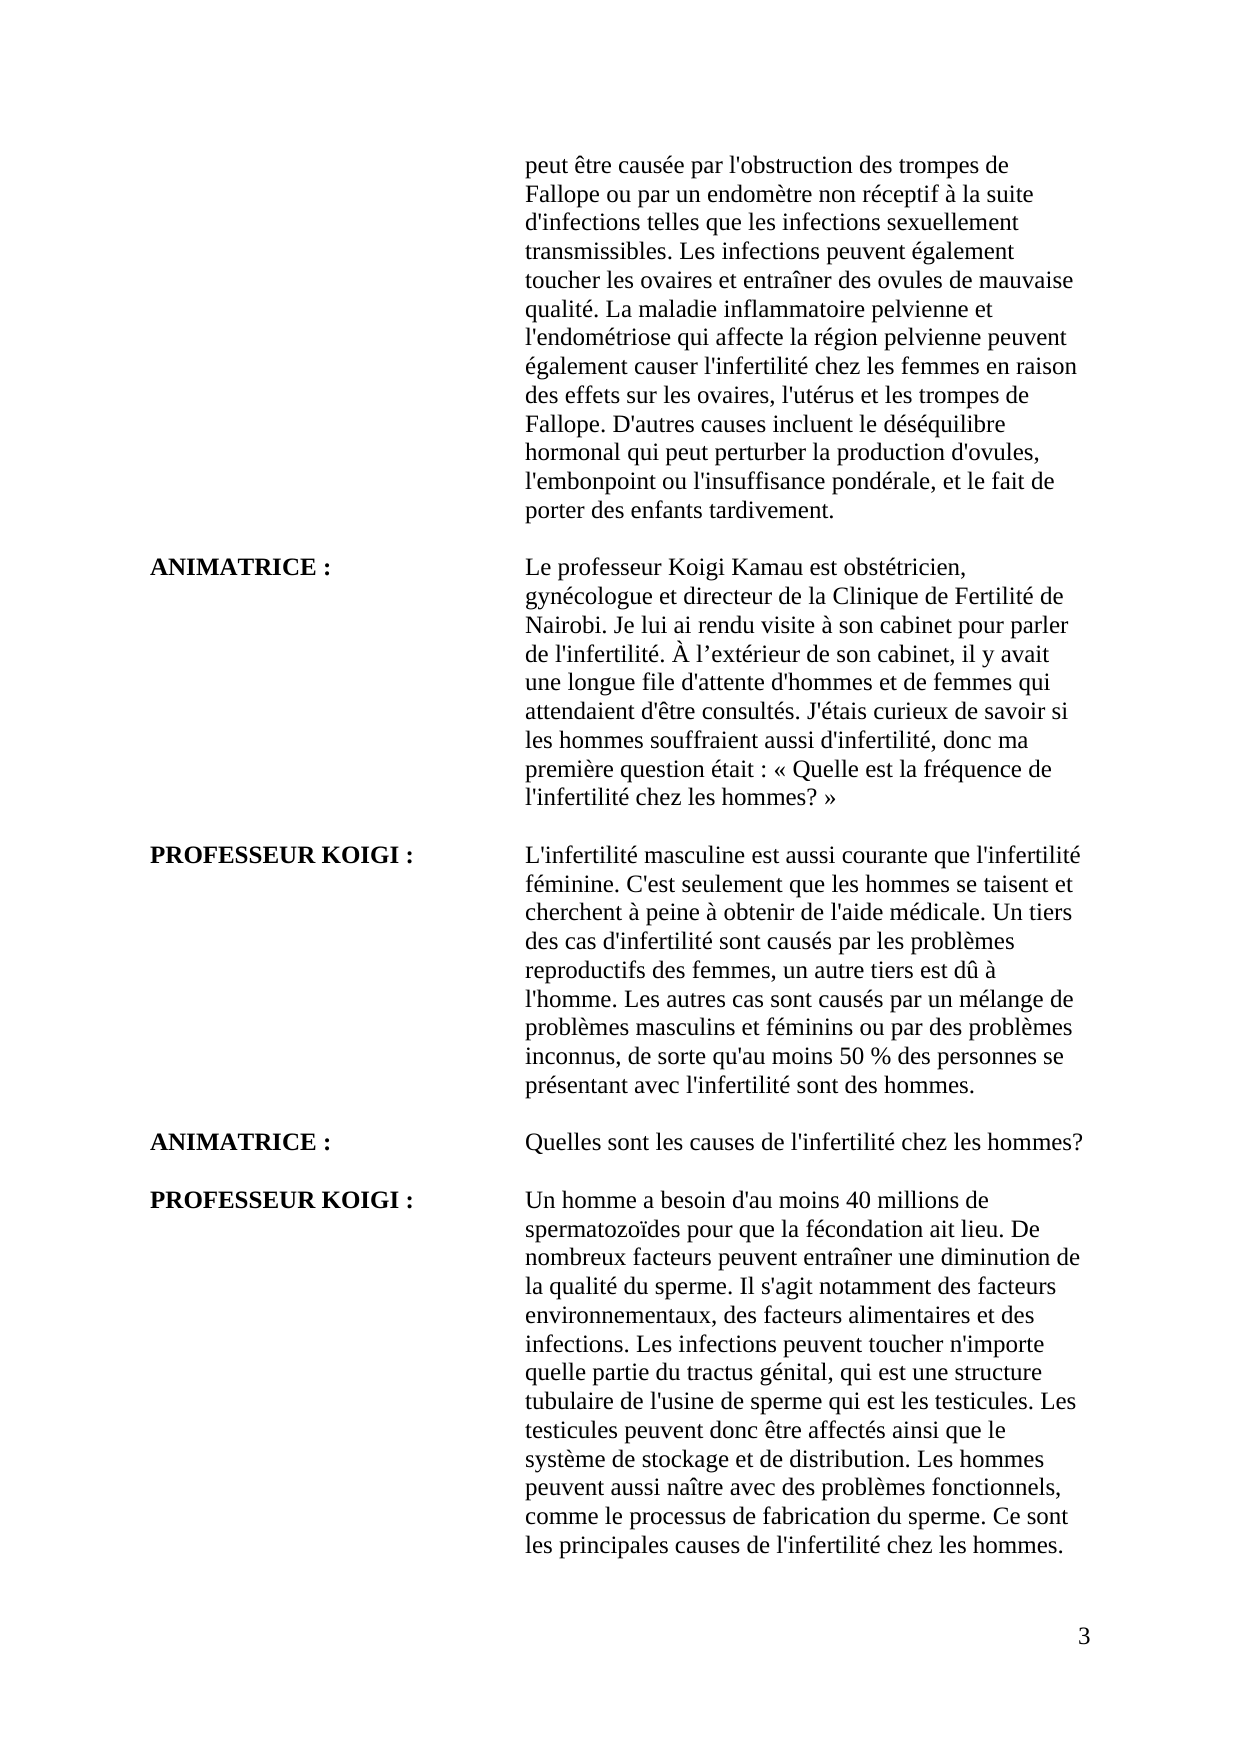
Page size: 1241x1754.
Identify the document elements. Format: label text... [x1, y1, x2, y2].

text PROFESSEUR KOIGI : Un homme a besoin d'au moins 40 millions de spermatozoïdes pour que la fécondation ait lieu. De nombreux facteurs peuvent entraîner une diminution de la qualité du sperme. Il s'agit notamment des facteurs environnementaux, des facteurs alimentaires et des infections. Les infections peuvent toucher n'importe quelle partie du tractus génital, qui est une structure tubulaire de l'usine de sperme qui est les testicules. Les testicules peuvent donc être affectés ainsi que le système de stockage et de distribution. Les hommes peuvent aussi naître avec des problèmes fonctionnels, comme le processus de fabrication du sperme. Ce sont les principales causes de l'infertilité chez les hommes. [150, 1185, 1090, 1559]
text ANIMATRICE : Le professeur Koigi Kamau est obstétricien, gynécologue et directeur de la Clinique de Fertilité de Nairobi. Je lui ai rendu visite à son cabinet pour parler de l'infertilité. À l’extérieur de son cabinet, il y avait une longue file d'attente d'hommes et de femmes qui attendaient d'être consultés. J'étais curieux de savoir si les hommes souffraient aussi d'infertilité, donc ma première question était : « Quelle est la fréquence de l'infertilité chez les hommes? » [150, 552, 1090, 811]
text PROFESSEUR KOIGI : L'infertilité masculine est aussi courante que l'infertilité féminine. C'est seulement que les hommes se taisent et cherchent à peine à obtenir de l'aide médicale. Un tiers des cas d'infertilité sont causés par les problèmes reproductifs des femmes, un autre tiers est dû à l'homme. Les autres cas sont causés par un mélange de problèmes masculins et féminins ou par des problèmes inconnus, de sorte qu'au moins 50 % des personnes se présentant avec l'infertilité sont des hommes. [150, 840, 1090, 1099]
text ANIMATRICE : Quelles sont les causes de l'infertilité chez les hommes? [150, 1127, 1090, 1156]
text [150, 150, 1090, 524]
